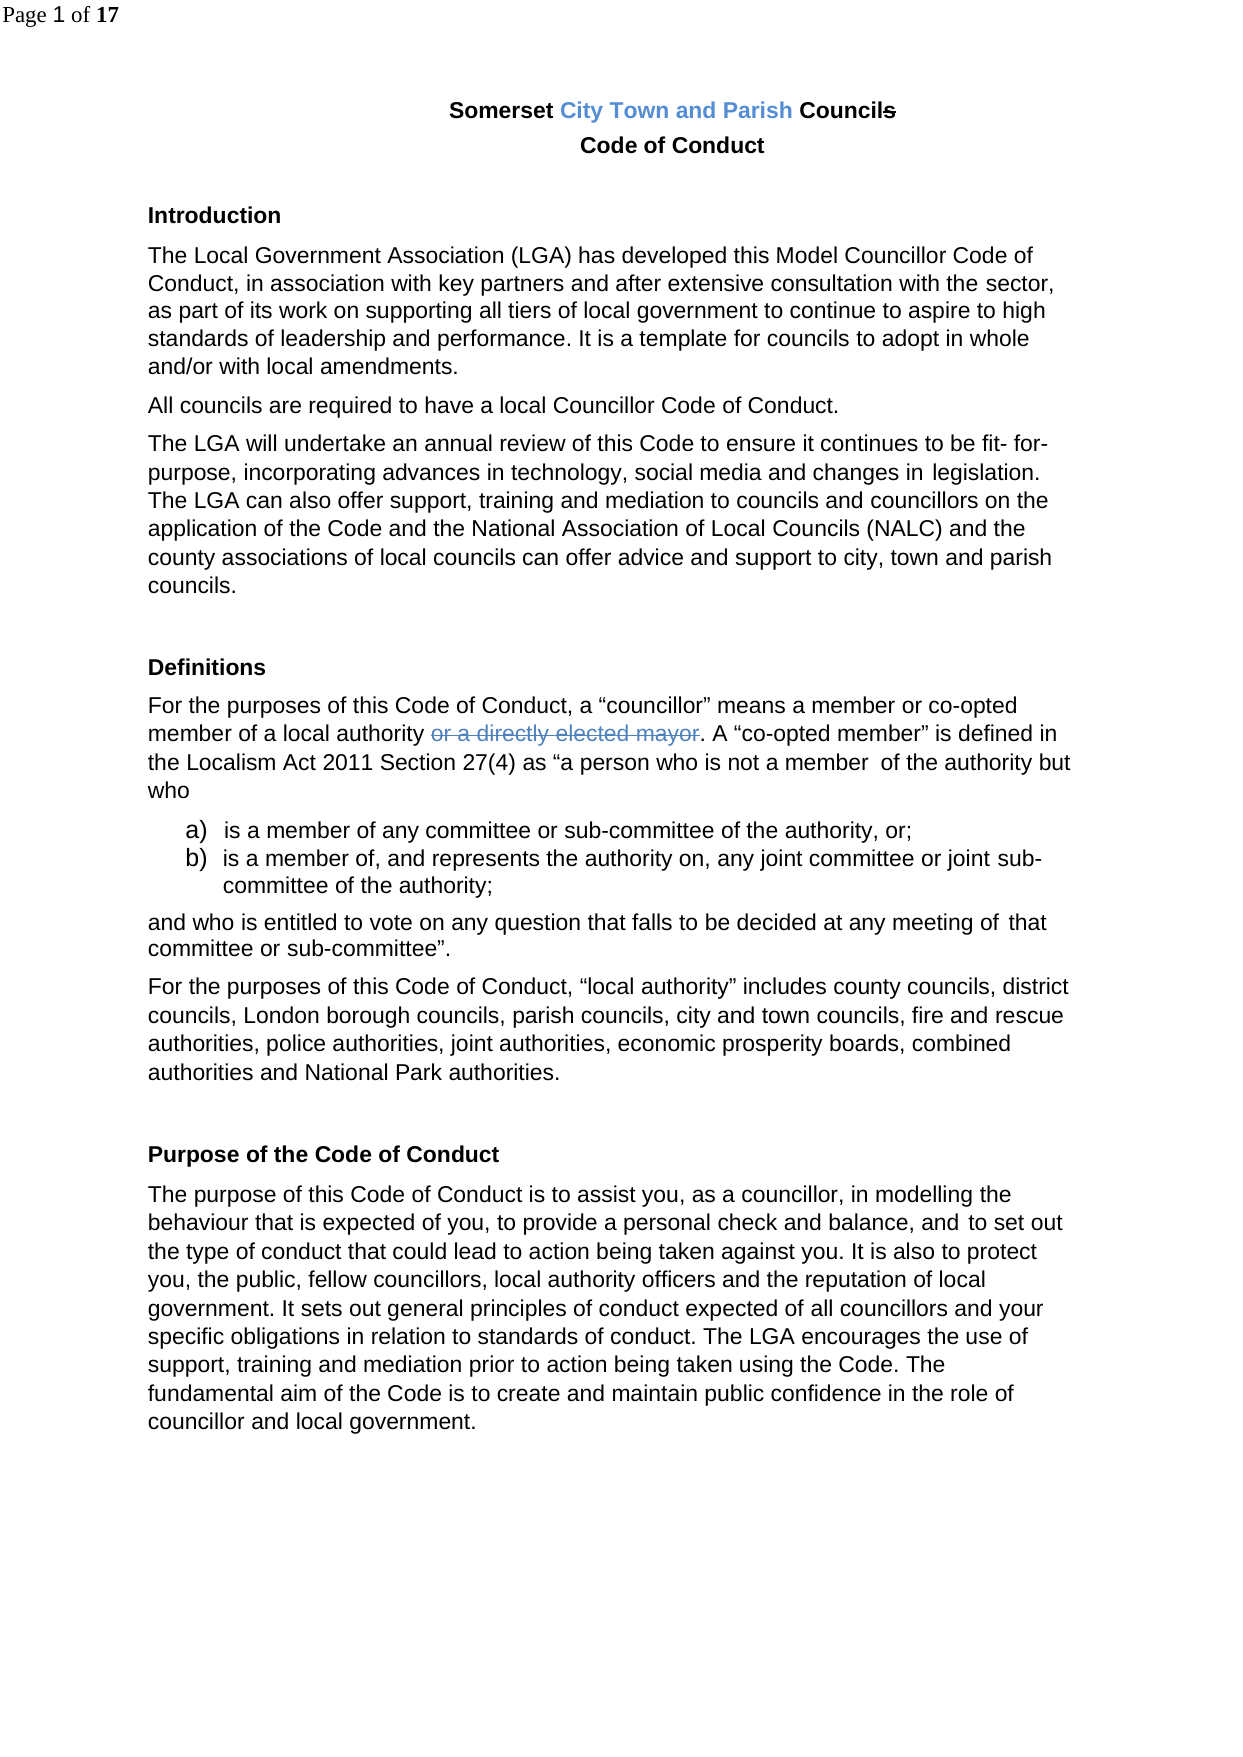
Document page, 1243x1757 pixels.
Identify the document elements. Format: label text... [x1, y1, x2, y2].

text All councils are required to have a local Councillor Code of Conduct. [148, 392, 1197, 418]
text The LGA will undertake an annual review of this Code to ensure it continues to be fit- for- purpose, incorporating advances in technology, social media and changes in legislation. The LGA can also offer support, training and mediation to councils and councillors on the application of the Code and the National Association of Local Councils (NALC) and the county associations of local councils can offer advice and support to city, town and parish councils. [148, 430, 1084, 598]
text Definitions [148, 654, 1197, 681]
text and who is entitled to vote on any question that falls to be decided at any meeting of that committee or sub-committee”. [148, 910, 1077, 962]
text The purpose of this Code of Conduct is to assist you, as a councillor, in modelling the behaviour that is expected of you, to provide a personal check and balance, and to set out the type of conduct that could lead to action being taken against you. It is also to protect you, the public, fellow councillors, local authority officers and the reputation of local government. It sets out general principles of conduct expected of all councillors and your specific obligations in relation to standards of conduct. The LGA encourages the use of support, training and mediation prior to action being taken using the Code. The fundamental aim of the Code is to create and maintain public confidence in the role of councillor and local government. [148, 1181, 1064, 1434]
text For the purposes of this Code of Conduct, a “councillor” means a member or co-opted member of a local authority or a directly elected mayor. A “co-opted member” is defined in the Localism Act 2011 Section 27(4) as “a person who is not a member of the authority but who [148, 692, 1077, 804]
text Introduction [148, 202, 1197, 228]
text The Local Government Association (LGA) has developed this Model Councillor Code of Conduct, in association with key partners and after extensive consultation with the sector, as part of its work on supporting all tiers of local government to continue to aspire to high standards of leadership and performance. It is a template for councils to adopt in whole and/or with local amendments. [148, 242, 1064, 380]
text Code of Conduct [148, 132, 1197, 158]
text For the purposes of this Code of Conduct, “local authority” includes county councils, district councils, London borough councils, parish councils, city and town councils, fire and rescue authorities, police authorities, joint authorities, economic prosperity boards, combined authorities and National Park authorities. [148, 973, 1077, 1085]
list is a member of any committee or sub-committee of the authority, or; [185, 816, 1197, 844]
list is a member of, and represents the authority on, any joint committee or joint sub- committee of the authority; [185, 844, 1044, 898]
text Purpose of the Code of Conduct [148, 1141, 1197, 1167]
text Somerset City Town and Parish Councils [148, 97, 1197, 123]
